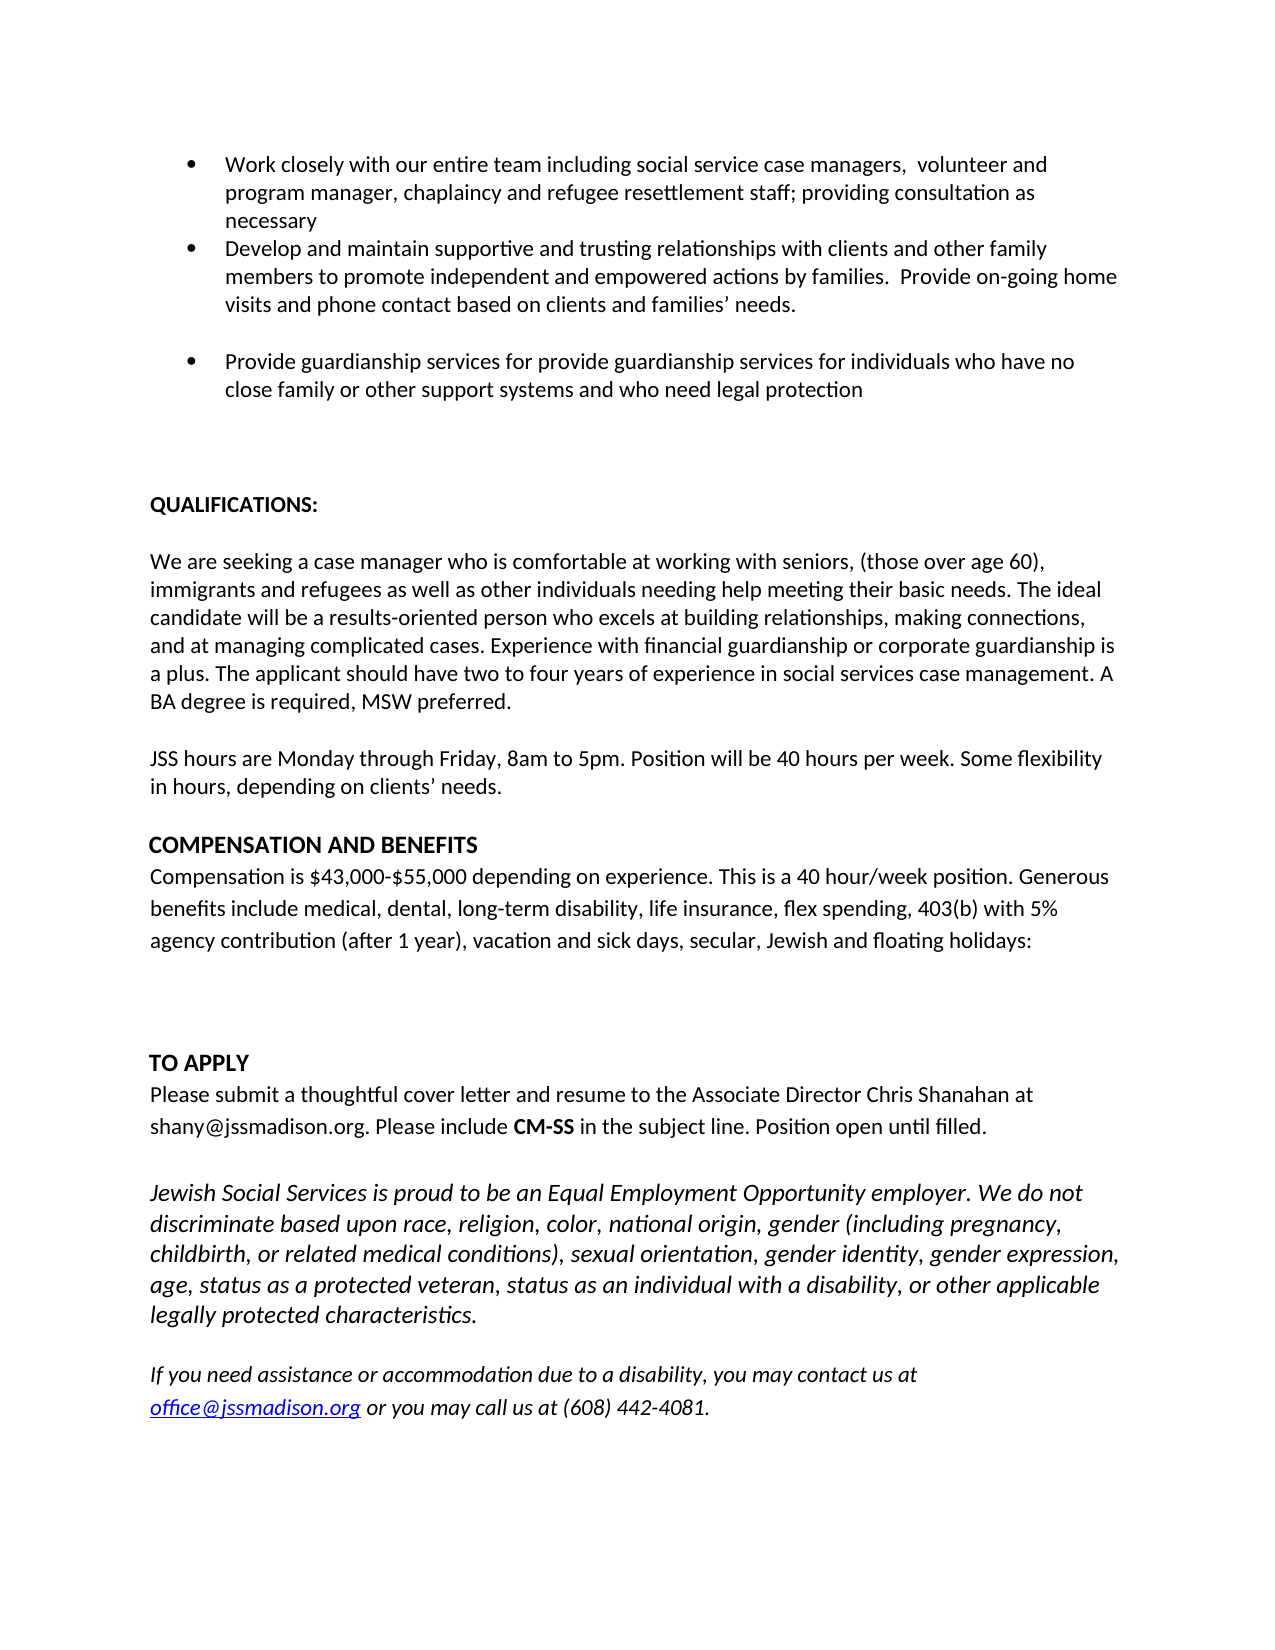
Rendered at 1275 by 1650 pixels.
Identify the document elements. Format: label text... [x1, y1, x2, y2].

list Work closely with our entire team including social service case managers, volunteer and program manager, chaplaincy and refugee resettlement staff; providing consultation as necessary [187, 150, 1125, 234]
list Provide guardianship services for provide guardianship services for individuals who have no close family or other support systems and who need legal protection [187, 347, 1125, 403]
text Compensation is $43,000-$55,000 depending on experience. This is a 40 hour/week position. Generous benefits include medical, dental, long-term disability, life insurance, flex spending, 403(b) with 5% agency contribution (after 1 year), vacation and sick days, secular, Jewish and floating holidays: [150, 862, 1125, 955]
text JSS hours are Monday through Friday, 8am to 5pm. Position will be 40 hours per week. Some flexibility in hours, depending on clients’ needs. [150, 744, 1125, 800]
subtitle TO APPLY [149, 1047, 1125, 1078]
text We are seeking a case manager who is comfortable at working with seniors, (those over age 60), immigrants and refugees as well as other individuals needing help meeting their basic needs. The ideal candidate will be a results-oriented person who excels at building relationships, making connections, and at managing complicated cases. Experience with financial guardianship or corporate guardianship is a plus. The applicant should have two to four years of experience in social services case management. A BA degree is required, MSW preferred. [150, 547, 1125, 715]
text Please submit a thoughtful cover letter and resume to the Associate Director Chris Shanahan at shany@jssmadison.org. Please include CM-SS in the subject line. Position open until filled. [150, 1080, 1110, 1140]
text QUALIFICATIONS: [150, 490, 1125, 518]
list Develop and maintain supportive and trusting relationships with clients and other family members to promote independent and empowered actions by families. Provide on-going home visits and phone contact based on clients and families’ needs. [187, 234, 1125, 318]
text If you need assistance or accommodation due to a disability, you may contact us at office@jssmadison.org or you may call us at (608) 442-4081. [150, 1361, 1125, 1421]
subtitle COMPENSATION AND BENEFITS [149, 829, 1125, 860]
text Jewish Social Services is proud to be an Equal Employment Opportunity employer. We do not discriminate based upon race, religion, color, national origin, gender (including pregnancy, childbirth, or related medical conditions), sexual orientation, gender identity, gender expression, age, status as a protected veteran, status as an individual with a disability, or other applicable legally protected characteristics. [150, 1177, 1125, 1330]
